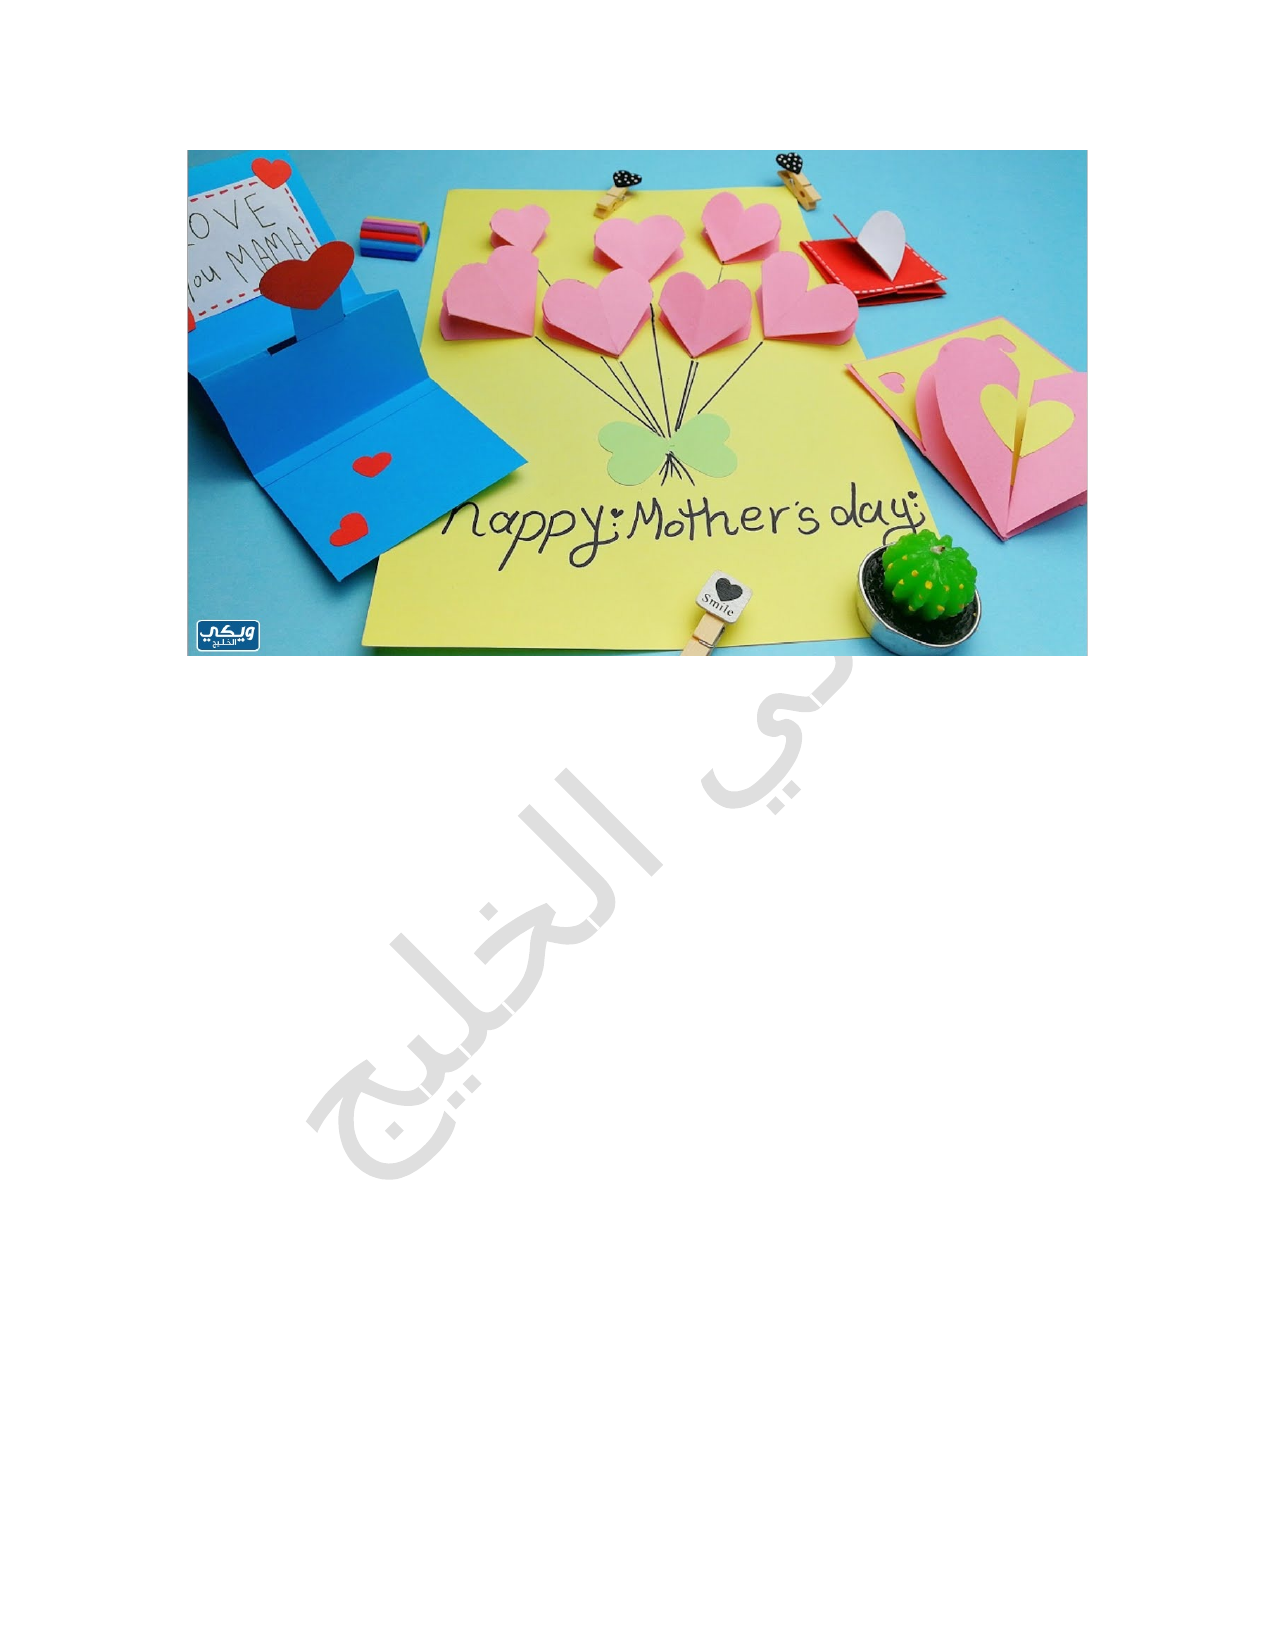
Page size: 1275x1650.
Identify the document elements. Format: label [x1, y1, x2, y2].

picture [187, 150, 1088, 656]
